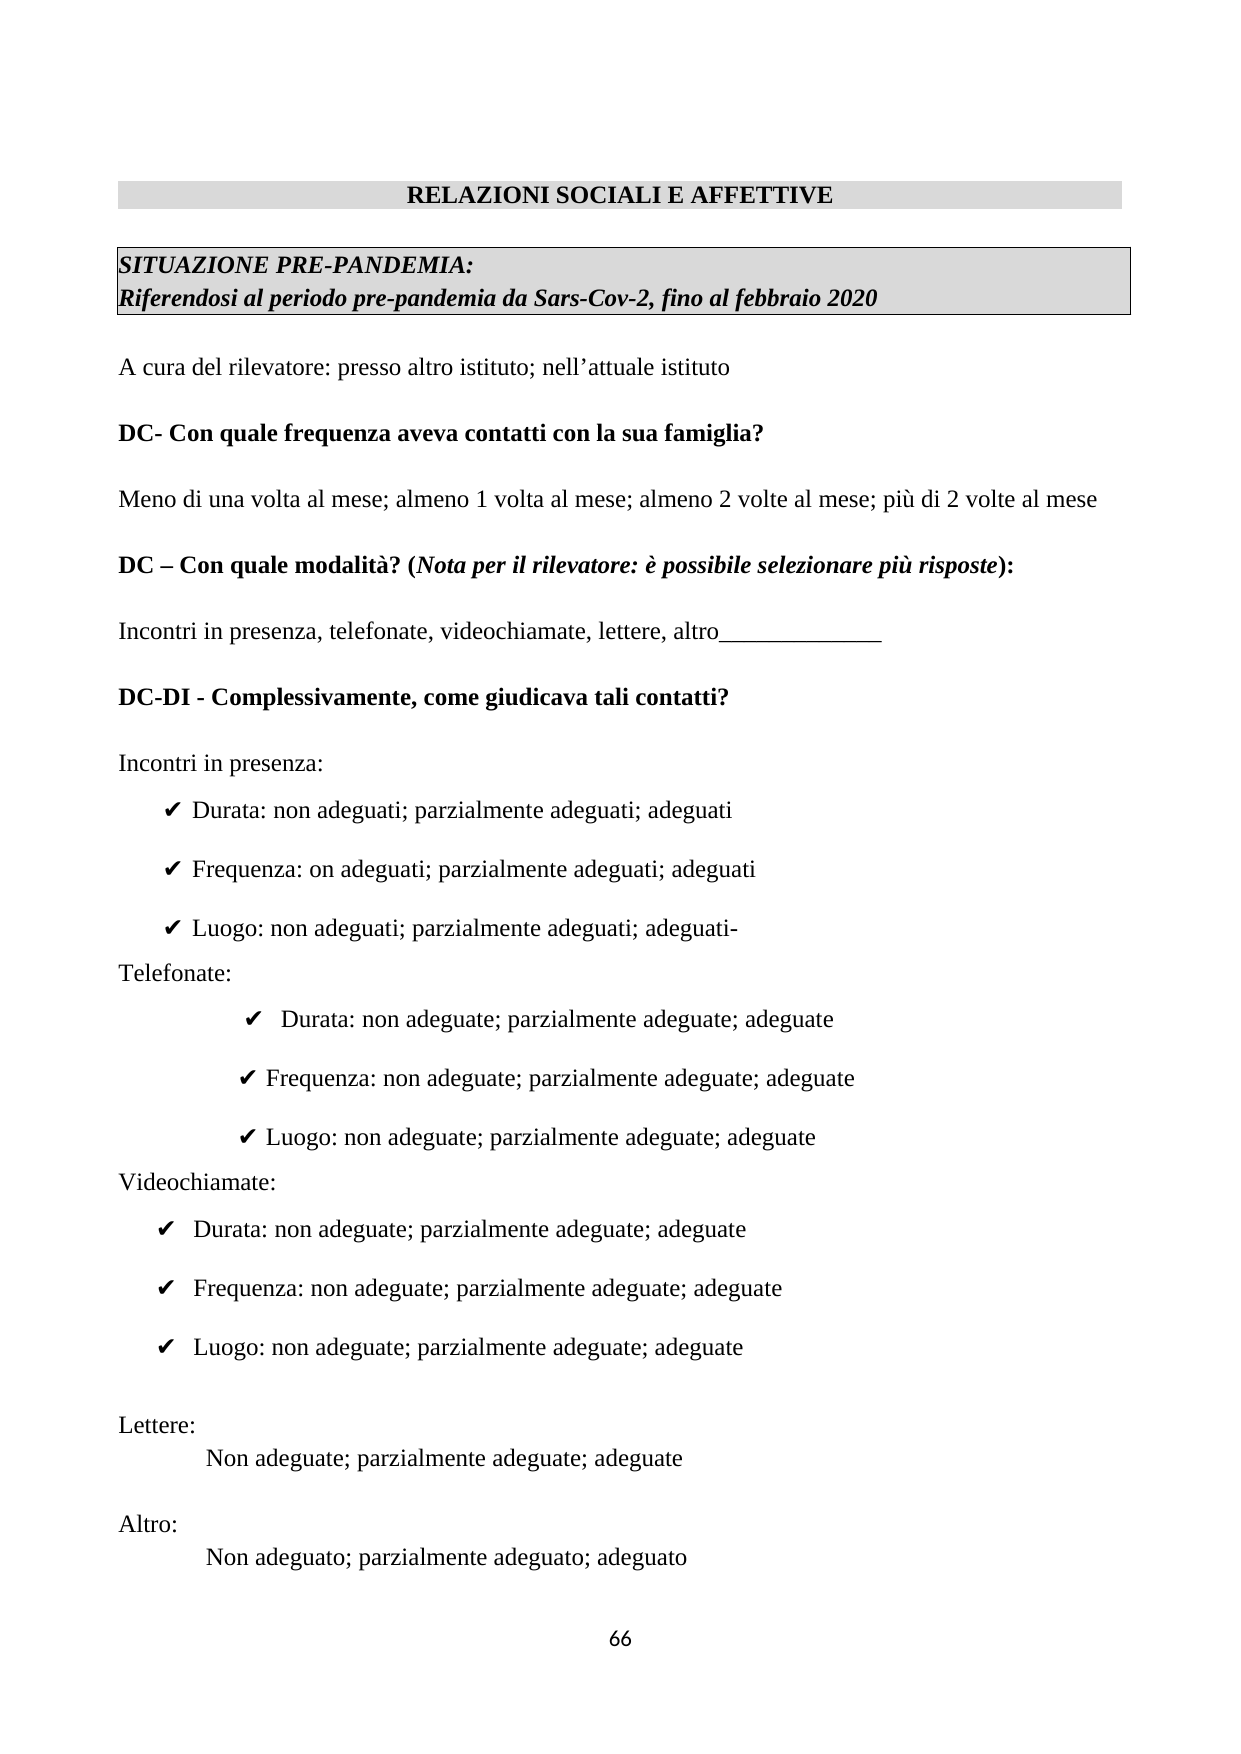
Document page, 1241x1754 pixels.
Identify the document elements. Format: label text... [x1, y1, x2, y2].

list Luogo: non adeguate; parzialmente adeguate; adeguate [237, 1108, 1122, 1160]
text Videochiamate: [118, 1167, 1122, 1196]
list Durata: non adeguati; parzialmente adeguati; adeguati [162, 781, 1122, 832]
text Non adeguato; parzialmente adeguato; adeguato [118, 1542, 1122, 1571]
text SITUAZIONE PRE-PANDEMIA: [118, 248, 1130, 278]
text Incontri in presenza, telefonate, videochiamate, lettere, altro_____________ [118, 616, 1122, 645]
text RELAZIONI SOCIALI E AFFETTIVE [118, 181, 1122, 209]
list Frequenza: on adeguati; parzialmente adeguati; adeguati [162, 840, 1122, 891]
text Riferendosi al periodo pre-pandemia da Sars-Cov-2, fino al febbraio 2020 [118, 280, 1130, 314]
text DC- Con quale frequenza aveva contatti con la sua famiglia? [118, 418, 1122, 447]
text Lettere: [118, 1410, 1122, 1439]
text A cura del rilevatore: presso altro istituto; nell’attuale istituto [118, 352, 1122, 381]
text Meno di una volta al mese; almeno 1 volta al mese; almeno 2 volte al mese; più di 2 volte al mese [118, 484, 1122, 513]
list Luogo: non adeguati; parzialmente adeguati; adeguati- [162, 899, 1122, 950]
text Altro: [118, 1509, 1122, 1538]
text DC – Con quale modalità? (Nota per il rilevatore: è possibile selezionare più risposte): [118, 550, 1122, 579]
text Telefonate: [118, 958, 1122, 987]
list Durata: non adeguate; parzialmente adeguate; adeguate [156, 1200, 1122, 1252]
text Incontri in presenza: [118, 748, 1122, 777]
list Luogo: non adeguate; parzialmente adeguate; adeguate [156, 1318, 1122, 1369]
list Durata: non adeguate; parzialmente adeguate; adeguate [243, 991, 1122, 1042]
list Frequenza: non adeguate; parzialmente adeguate; adeguate [156, 1259, 1122, 1311]
text Non adeguate; parzialmente adeguate; adeguate [118, 1443, 1122, 1472]
text DC-DI - Complessivamente, come giudicava tali contatti? [118, 682, 1122, 711]
list Frequenza: non adeguate; parzialmente adeguate; adeguate [237, 1050, 1122, 1101]
